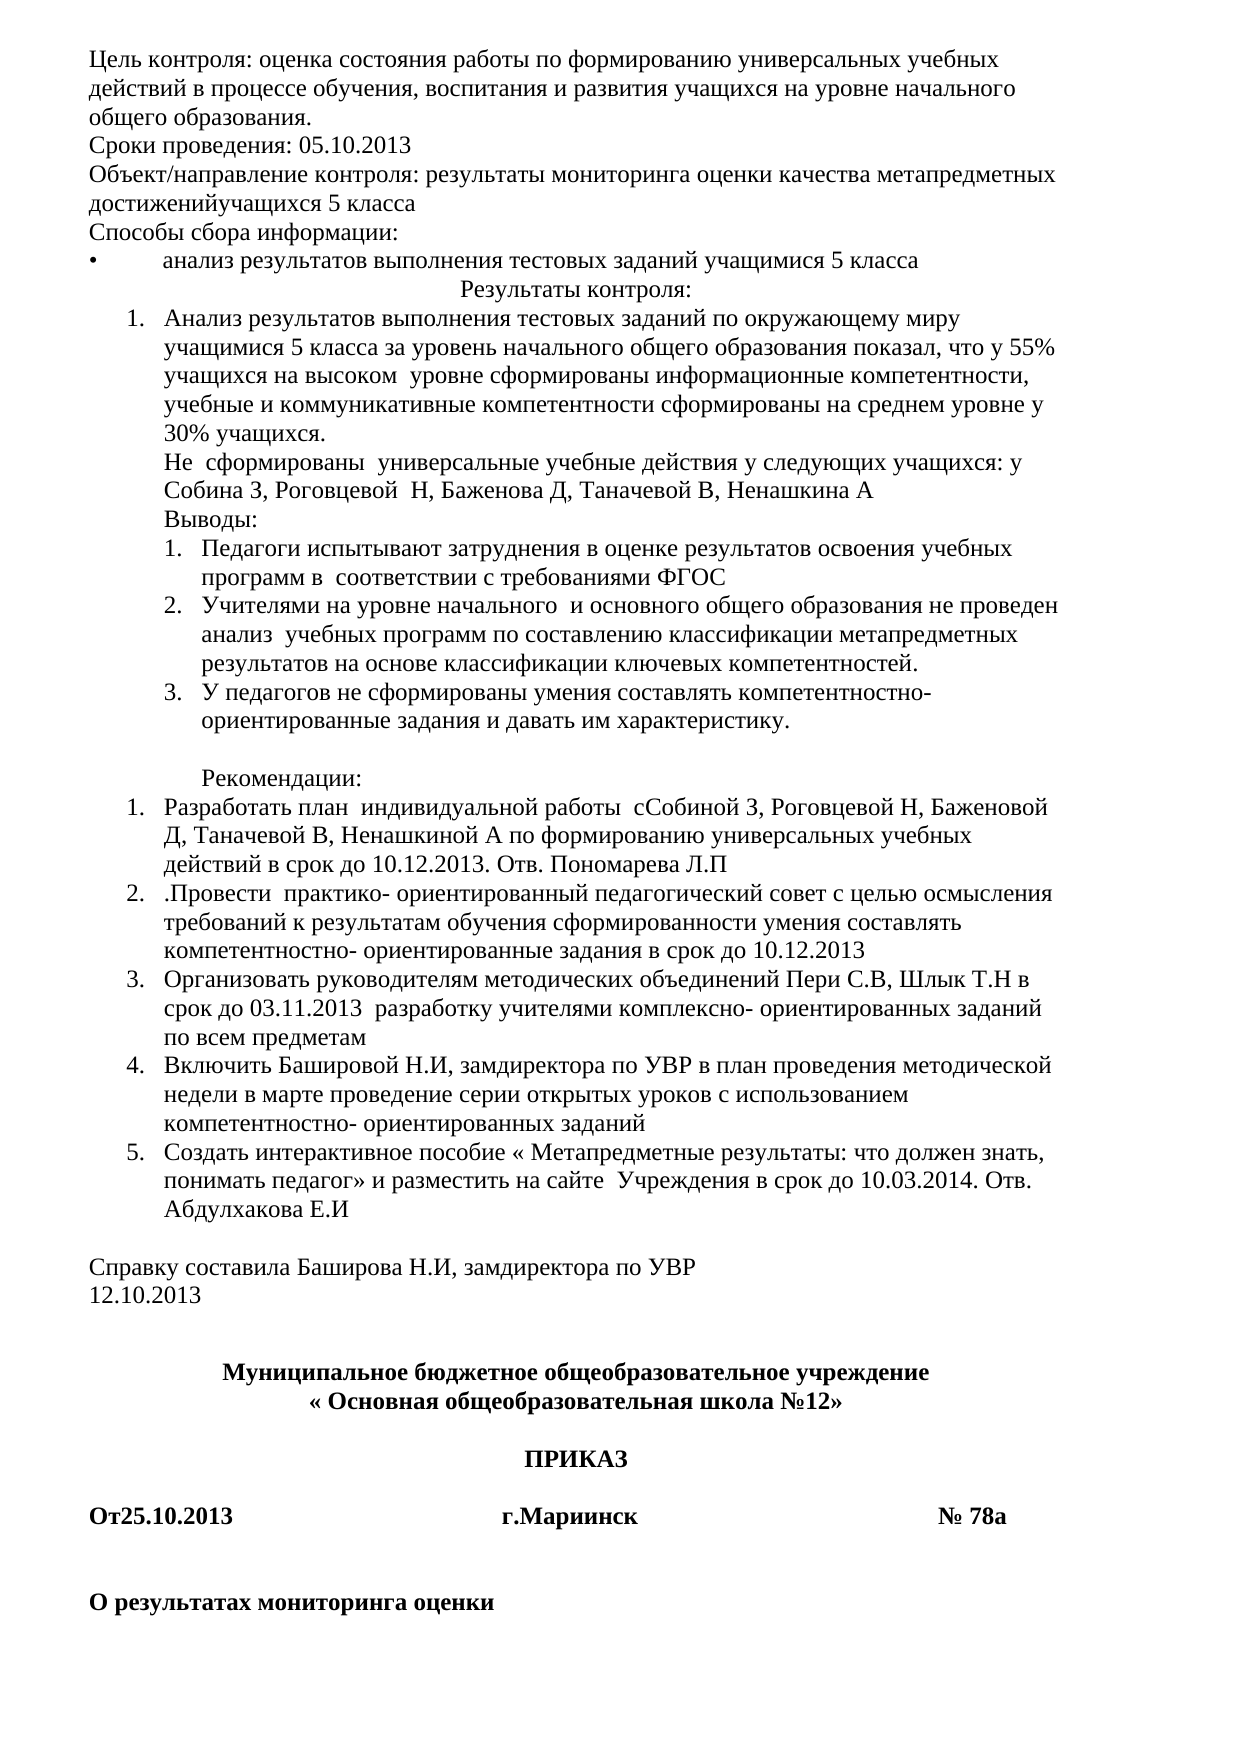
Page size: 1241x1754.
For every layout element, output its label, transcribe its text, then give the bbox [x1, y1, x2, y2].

list .Провести практико- ориентированный педагогический совет с целью осмысления требований к результатам обучения сформированности умения составлять компетентностно- ориентированные задания в срок до 10.12.2013 [126, 878, 1063, 964]
text О результатах мониторинга оценки [89, 1587, 1063, 1616]
text Рекомендации: [201, 763, 1063, 792]
text Результаты контроля: [89, 274, 1063, 303]
list Организовать руководителям методических объединений Пери С.В, Шлык Т.Н в срок до 03.11.2013 разработку учителями комплексно- ориентированных заданий по всем предметам [126, 964, 1063, 1051]
list Педагоги испытывают затруднения в оценке результатов освоения учебных программ в соответствии с требованиями ФГОС [164, 533, 1063, 591]
text Способы сбора информации: [89, 217, 1063, 246]
list У педагогов не сформированы умения составлять компетентностно- ориентированные задания и давать им характеристику. [164, 677, 1063, 734]
text Муниципальное бюджетное общеобразовательное учреждение [89, 1357, 1063, 1386]
list Создать интерактивное пособие « Метапредметные результаты: что должен знать, понимать педагог» и разместить на сайте Учреждения в срок до 10.03.2014. Отв. Абдулхакова Е.И [126, 1137, 1063, 1223]
text « Основная общеобразовательная школа №12» [89, 1386, 1063, 1415]
text От25.10.2013 г.Мариинск № 78а [89, 1501, 1063, 1530]
text Цель контроля: оценка состояния работы по формированию универсальных учебных действий в процессе обучения, воспитания и развития учащихся на уровне начального общего образования. [89, 44, 1063, 131]
text • анализ результатов выполнения тестовых заданий учащимися 5 класса [89, 246, 1063, 274]
list Включить Башировой Н.И, замдиректора по УВР в план проведения методической недели в марте проведение серии открытых уроков с использованием компетентностно- ориентированных заданий [126, 1051, 1063, 1137]
text 12.10.2013 [89, 1281, 1063, 1309]
text Выводы: [164, 504, 1063, 533]
list Разработать план индивидуальной работы сСобиной З, Роговцевой Н, Баженовой Д, Таначевой В, Ненашкиной А по формированию универсальных учебных действий в срок до 10.12.2013. Отв. Пономарева Л.П [126, 792, 1063, 878]
list Анализ результатов выполнения тестовых заданий по окружающему миру учащимися 5 класса за уровень начального общего образования показал, что у 55% учащихся на высоком уровне сформированы информационные компетентности, учебные и коммуникативные компетентности сформированы на среднем уровне у 30% учащихся. [126, 303, 1063, 447]
text Справку составила Баширова Н.И, замдиректора по УВР [89, 1252, 1063, 1281]
text Не сформированы универсальные учебные действия у следующих учащихся: у Собина З, Роговцевой Н, Баженова Д, Таначевой В, Ненашкина А [164, 447, 1063, 504]
text ПРИКАЗ [89, 1444, 1063, 1472]
text Объект/направление контроля: результаты мониторинга оценки качества метапредметных достиженийучащихся 5 класса [89, 159, 1063, 217]
text Сроки проведения: 05.10.2013 [89, 131, 1063, 159]
list Учителями на уровне начального и основного общего образования не проведен анализ учебных программ по составлению классификации метапредметных результатов на основе классификации ключевых компетентностей. [164, 591, 1063, 677]
